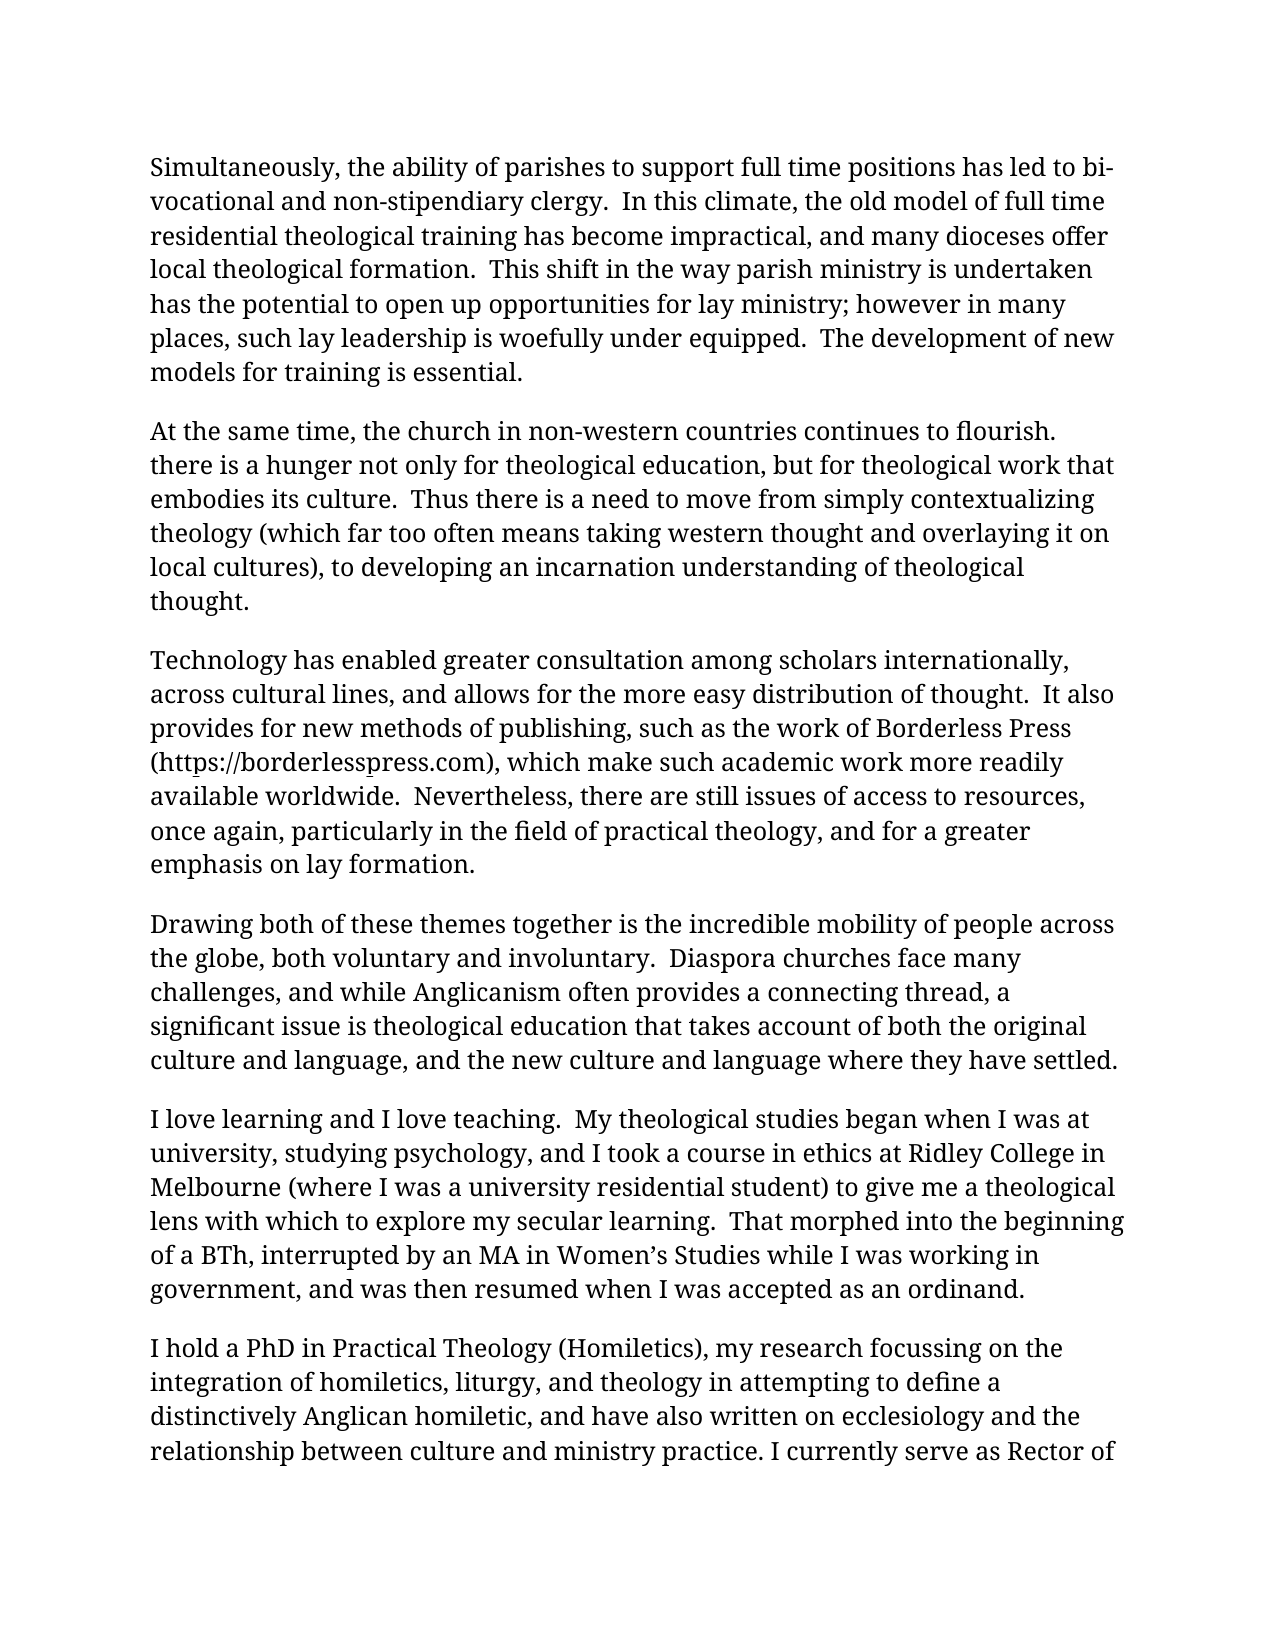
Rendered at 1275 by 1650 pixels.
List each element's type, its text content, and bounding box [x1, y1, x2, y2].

text Simultaneously, the ability of parishes to support full time positions has led to bi-vocational and non-stipendiary clergy. In this climate, the old model of full time residential theological training has become impractical, and many dioceses offer local theological formation. This shift in the way parish ministry is undertaken has the potential to open up opportunities for lay ministry; however in many places, such lay leadership is woefully under equipped. The development of new models for training is essential. [150, 150, 1125, 388]
text Technology has enabled greater consultation among scholars internationally, across cultural lines, and allows for the more easy distribution of thought. It also provides for new methods of publishing, such as the work of Borderless Press (https://borderlesspress.com), which make such academic work more readily available worldwide. Nevertheless, there are still issues of access to resources, once again, particularly in the field of practical theology, and for a greater emphasis on lay formation. [150, 643, 1125, 881]
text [150, 1331, 1125, 1467]
text At the same time, the church in non-western countries continues to flourish. there is a hunger not only for theological education, but for theological work that embodies its culture. Thus there is a need to move from simply contextualizing theology (which far too often means taking western thought and overlaying it on local cultures), to developing an incarnation understanding of theological thought. [150, 413, 1125, 618]
text Drawing both of these themes together is the incredible mobility of people across the globe, both voluntary and involuntary. Diaspora churches face many challenges, and while Anglicanism often provides a connecting thread, a significant issue is theological education that takes account of both the original culture and language, and the new culture and language where they have settled. [150, 906, 1125, 1077]
text I love learning and I love teaching. My theological studies began when I was at university, studying psychology, and I took a course in ethics at Ridley College in Melbourne (where I was a university residential student) to give me a theological lens with which to explore my secular learning. That morphed into the beginning of a BTh, interrupted by an MA in Women’s Studies while I was working in government, and was then resumed when I was accepted as an ordinand. [150, 1102, 1125, 1306]
